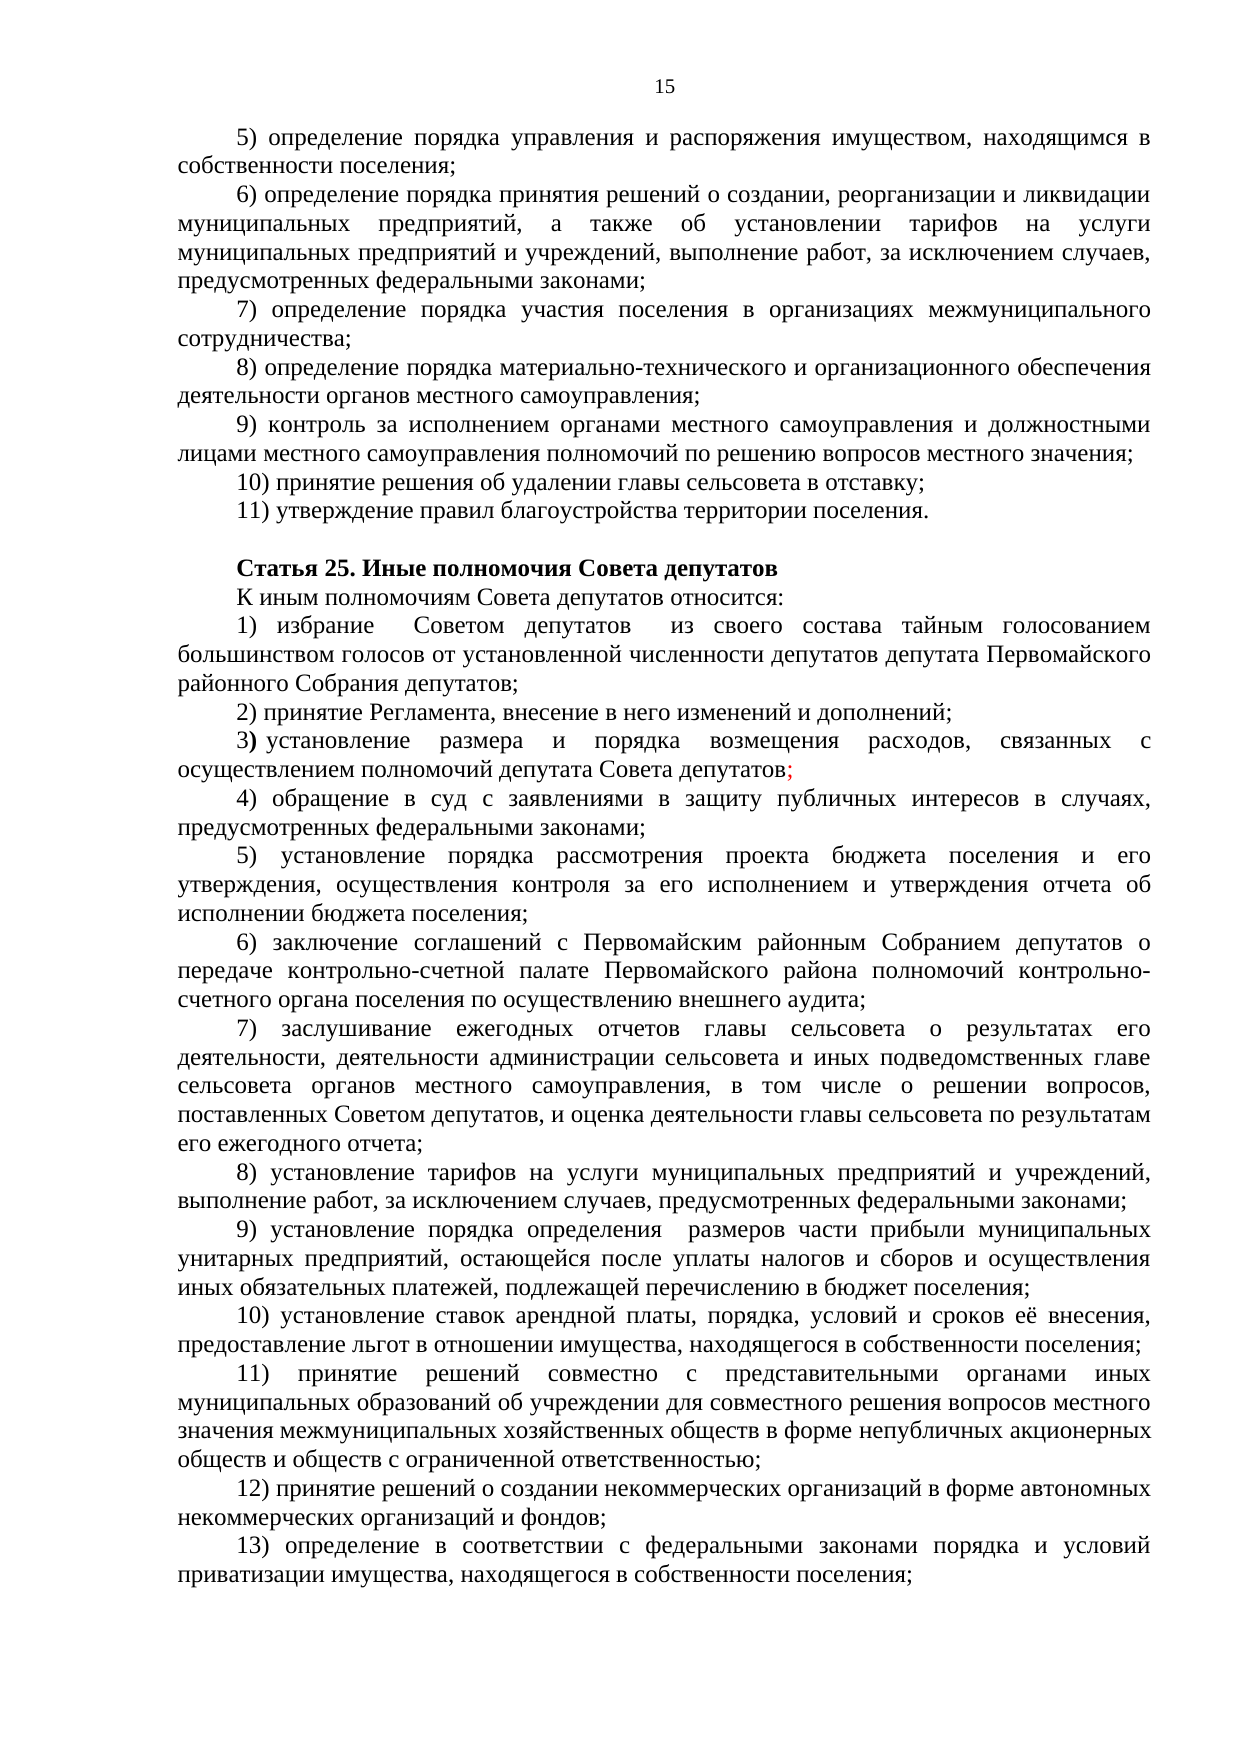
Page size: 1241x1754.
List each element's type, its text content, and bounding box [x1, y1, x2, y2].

text 1) избрание Советом депутатов из своего состава тайным голосованием большинством голосов от установленной численности депутатов депутата Первомайского районного Собрания депутатов; [177, 611, 1152, 697]
text 9) контроль за исполнением органами местного самоуправления и должностными лицами местного самоуправления полномочий по решению вопросов местного значения; [177, 409, 1152, 467]
text 7) определение порядка участия поселения в организациях межмуниципального сотрудничества; [177, 294, 1152, 352]
text 4) обращение в суд с заявлениями в защиту публичных интересов в случаях, предусмотренных федеральными законами; [177, 783, 1152, 841]
text 3) установление размера и порядка возмещения расходов, связанных с осуществлением полномочий депутата Совета депутатов; [177, 726, 1152, 783]
text К иным полномочиям Совета депутатов относится: [177, 582, 1152, 611]
text 11) утверждение правил благоустройства территории поселения. [177, 496, 1152, 524]
text 10) установление ставок арендной платы, порядка, условий и сроков её внесения, предоставление льгот в отношении имущества, находящегося в собственности поселения; [177, 1301, 1152, 1358]
text 7) заслушивание ежегодных отчетов главы сельсовета о результатах его деятельности, деятельности администрации сельсовета и иных подведомственных главе сельсовета органов местного самоуправления, в том числе о решении вопросов, поставленных Советом депутатов, и оценка деятельности главы сельсовета по результатам его ежегодного отчета; [177, 1013, 1152, 1157]
text 10) принятие решения об удалении главы сельсовета в отставку; [177, 467, 1152, 496]
text 12) принятие решений о создании некоммерческих организаций в форме автономных некоммерческих организаций и фондов; [177, 1473, 1152, 1531]
text 9) установление порядка определения размеров части прибыли муниципальных унитарных предприятий, остающейся после уплаты налогов и сборов и осуществления иных обязательных платежей, подлежащей перечислению в бюджет поселения; [177, 1214, 1152, 1301]
text 13) определение в соответствии с федеральными законами порядка и условий приватизации имущества, находящегося в собственности поселения; [177, 1531, 1152, 1588]
text 5) установление порядка рассмотрения проекта бюджета поселения и его утверждения, осуществления контроля за его исполнением и утверждения отчета об исполнении бюджета поселения; [177, 841, 1152, 927]
text Статья 25. Иные полномочия Совета депутатов [177, 553, 1152, 582]
text 2) принятие Регламента, внесение в него изменений и дополнений; [177, 697, 1152, 726]
text 8) определение порядка материально-технического и организационного обеспечения деятельности органов местного самоуправления; [177, 352, 1152, 409]
text 11) принятие решений совместно с представительными органами иных муниципальных образований об учреждении для совместного решения вопросов местного значения межмуниципальных хозяйственных обществ в форме непубличных акционерных обществ и обществ с ограниченной ответственностью; [177, 1358, 1152, 1473]
text 6) заключение соглашений с Первомайским районным Собранием депутатов о передаче контрольно-счетной палате Первомайского района полномочий контрольно-счетного органа поселения по осуществлению внешнего аудита; [177, 927, 1152, 1013]
text 5) определение порядка управления и распоряжения имуществом, находящимся в собственности поселения; [177, 122, 1152, 179]
text 8) установление тарифов на услуги муниципальных предприятий и учреждений, выполнение работ, за исключением случаев, предусмотренных федеральными законами; [177, 1157, 1152, 1214]
text 6) определение порядка принятия решений о создании, реорганизации и ликвидации муниципальных предприятий, а также об установлении тарифов на услуги муниципальных предприятий и учреждений, выполнение работ, за исключением случаев, предусмотренных федеральными законами; [177, 179, 1152, 294]
